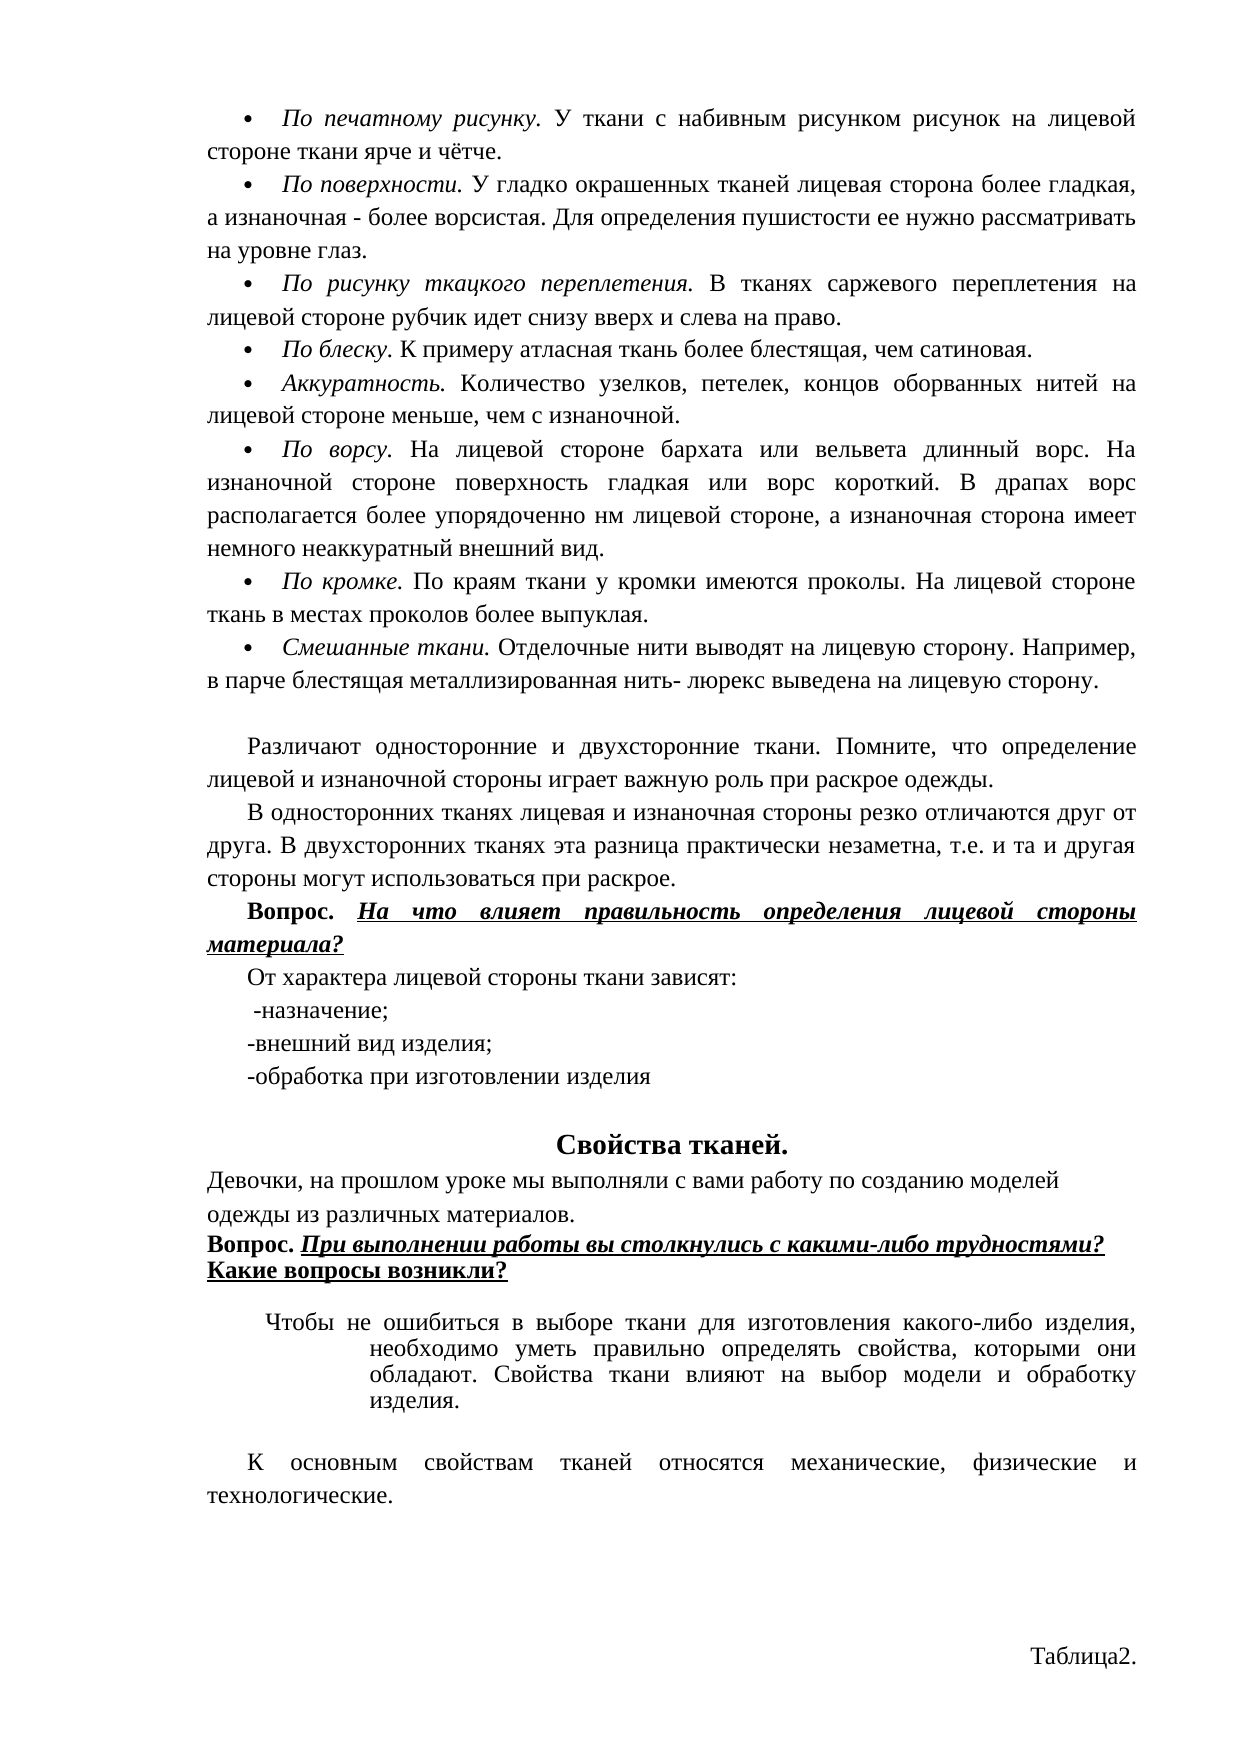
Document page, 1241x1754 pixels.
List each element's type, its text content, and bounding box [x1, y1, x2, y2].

text Свойства тканей. [207, 1127, 1137, 1161]
text -внешний вид изделия; [207, 1028, 1137, 1057]
text Вопрос. При выполнении работы вы столкнулись с какими-либо трудностями? Какие вопросы возникли? [207, 1232, 1137, 1284]
text -назначение; [207, 995, 1137, 1024]
list Смешанные ткани. Отделочные нити выводят на лицевую сторону. Например, в парче блестящая металлизированная нить- люрекс выведена на лицевую сторону. [207, 632, 1137, 693]
list По ворсу. На лицевой стороне бархата или вельвета длинный ворс. На изнаночной стороне поверхность гладкая или ворс короткий. В драпах ворс располагается более упорядоченно нм лицевой стороне, а изнаночная сторона имеет немного неаккуратный внешний вид. [207, 434, 1137, 561]
list Аккуратность. Количество узелков, петелек, концов оборванных нитей на лицевой стороне меньше, чем с изнаночной. [207, 368, 1137, 429]
text -обработка при изготовлении изделия [207, 1061, 1137, 1090]
text Девочки, на прошлом уроке мы выполняли с вами работу по созданию моделей одежды из различных материалов. [207, 1166, 1137, 1227]
list По рисунку ткацкого переплетения. В тканях саржевого переплетения на лицевой стороне рубчик идет снизу вверх и слева на право. [207, 268, 1137, 330]
list По кромке. По краям ткани у кромки имеются проколы. На лицевой стороне ткань в местах проколов более выпуклая. [207, 566, 1137, 627]
text В односторонних тканях лицевая и изнаночная стороны резко отличаются друг от друга. В двухсторонних тканях эта разница практически незаметна, т.е. и та и другая стороны могут использоваться при раскрое. [207, 797, 1137, 892]
list По поверхности. У гладко окрашенных тканей лицевая сторона более гладкая, а изнаночная - более ворсистая. Для определения пушистости ее нужно рассматривать на уровне глаз. [207, 231, 1137, 264]
text Вопрос. На что влияет правильность определения лицевой стороны материала? [207, 896, 1137, 958]
text Различают односторонние и двухсторонние ткани. Помните, что определение лицевой и изнаночной стороны играет важную роль при раскрое одежды. [207, 731, 1137, 793]
list По поверхности. У гладко окрашенных тканей лицевая сторона более гладкая, а изнаночная - более ворсистая. Для определения пушистости ее нужно рассматривать на уровне глаз. [207, 169, 1137, 203]
text К основным свойствам тканей относятся механические, физические и технологические. [207, 1447, 1137, 1509]
text Чтобы не ошибиться в выборе ткани для изготовления какого-либо изделия, необходимо уметь правильно определять свойства, которыми они обладают. Свойства ткани влияют на выбор модели и обработку изделия. [265, 1310, 1137, 1414]
text От характера лицевой стороны ткани зависят: [207, 962, 1137, 991]
list По блеску. К примеру атласная ткань более блестящая, чем сатиновая. [207, 334, 1137, 363]
text Таблица2. [207, 1641, 1137, 1669]
list По печатному рисунку. У ткани с набивным рисунком рисунок на лицевой стороне ткани ярче и чётче. [207, 103, 1137, 165]
